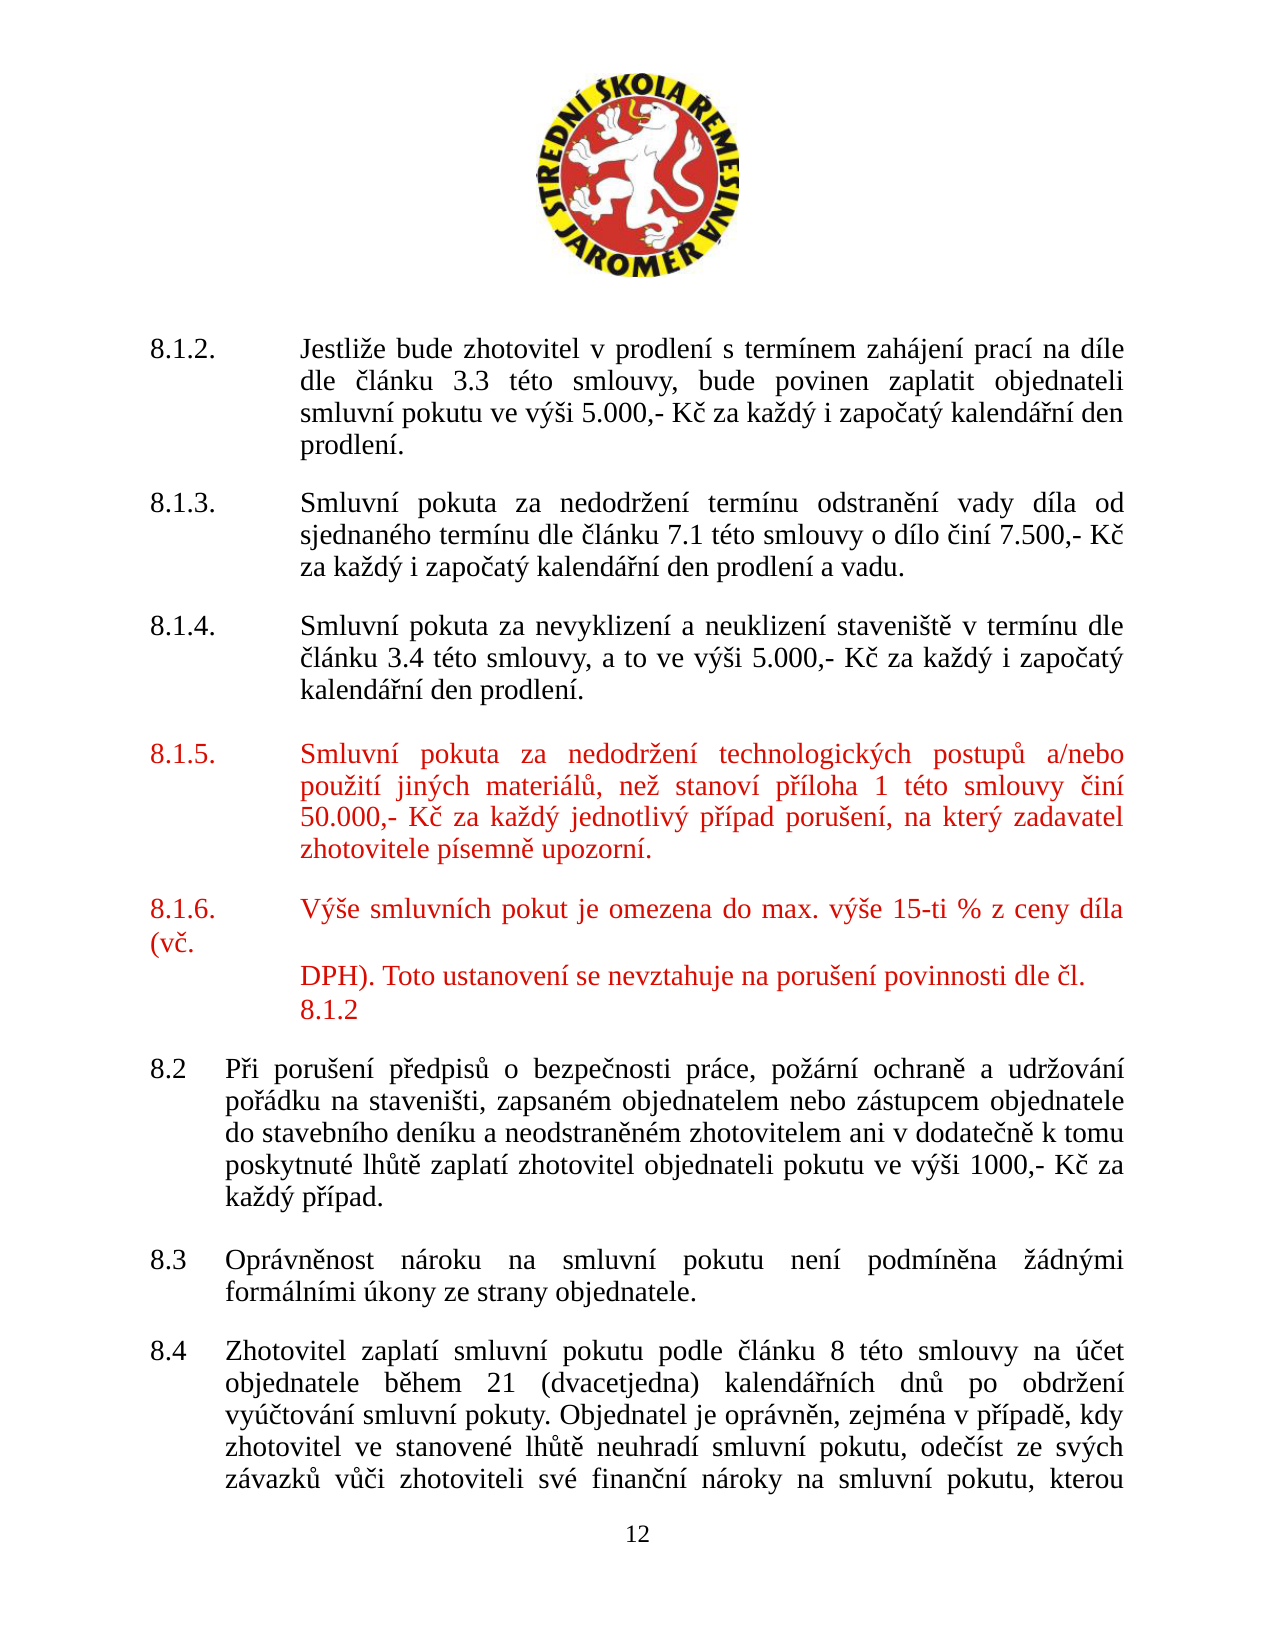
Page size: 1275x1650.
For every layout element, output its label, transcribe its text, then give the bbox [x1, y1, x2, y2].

text 8.1.2 [225, 992, 1125, 1026]
list Smluvní pokuta za nedodržení termínu odstranění vady díla od sjednaného termínu dle článku 7.1 této smlouvy o dílo činí 7.500,- Kč za každý i započatý kalendářní den prodlení a vadu. [150, 487, 1125, 583]
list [150, 1335, 1125, 1494]
list Smluvní pokuta za nevyklizení a neuklizení staveniště v termínu dle článku 3.4 této smlouvy, a to ve výši 5.000,- Kč za každý i započatý kalendářní den prodlení. [150, 610, 1125, 706]
list Oprávněnost nároku na smluvní pokutu není podmíněna žádnými formálními úkony ze strany objednatele. [150, 1244, 1125, 1308]
list Smluvní pokuta za nedodržení technologických postupů a/nebo použití jiných materiálů, než stanoví příloha 1 této smlouvy činí 50.000,- Kč za každý jednotlivý případ porušení, na který zadavatel zhotovitele písemně upozorní. [150, 738, 1125, 865]
text DPH). Toto ustanovení se nevztahuje na porušení povinnosti dle čl. [150, 958, 1125, 992]
list Jestliže bude zhotovitel v prodlení s termínem zahájení prací na díle dle článku 3.3 této smlouvy, bude povinen zaplatit objednateli smluvní pokutu ve výši 5.000,- Kč za každý i započatý kalendářní den prodlení. [150, 333, 1125, 461]
text 8.1.6. Výše smluvních pokut je omezena do max. výše 15-ti % z ceny díla (vč. [150, 891, 1125, 958]
list Při porušení předpisů o bezpečnosti práce, požární ochraně a udržování pořádku na staveništi, zapsaném objednatelem nebo zástupcem objednatele do stavebního deníku a neodstraněném zhotovitelem ani v dodatečně k tomu poskytnuté lhůtě zaplatí zhotovitel objednateli pokutu ve výši 1000,- Kč za každý případ. [150, 1053, 1125, 1212]
